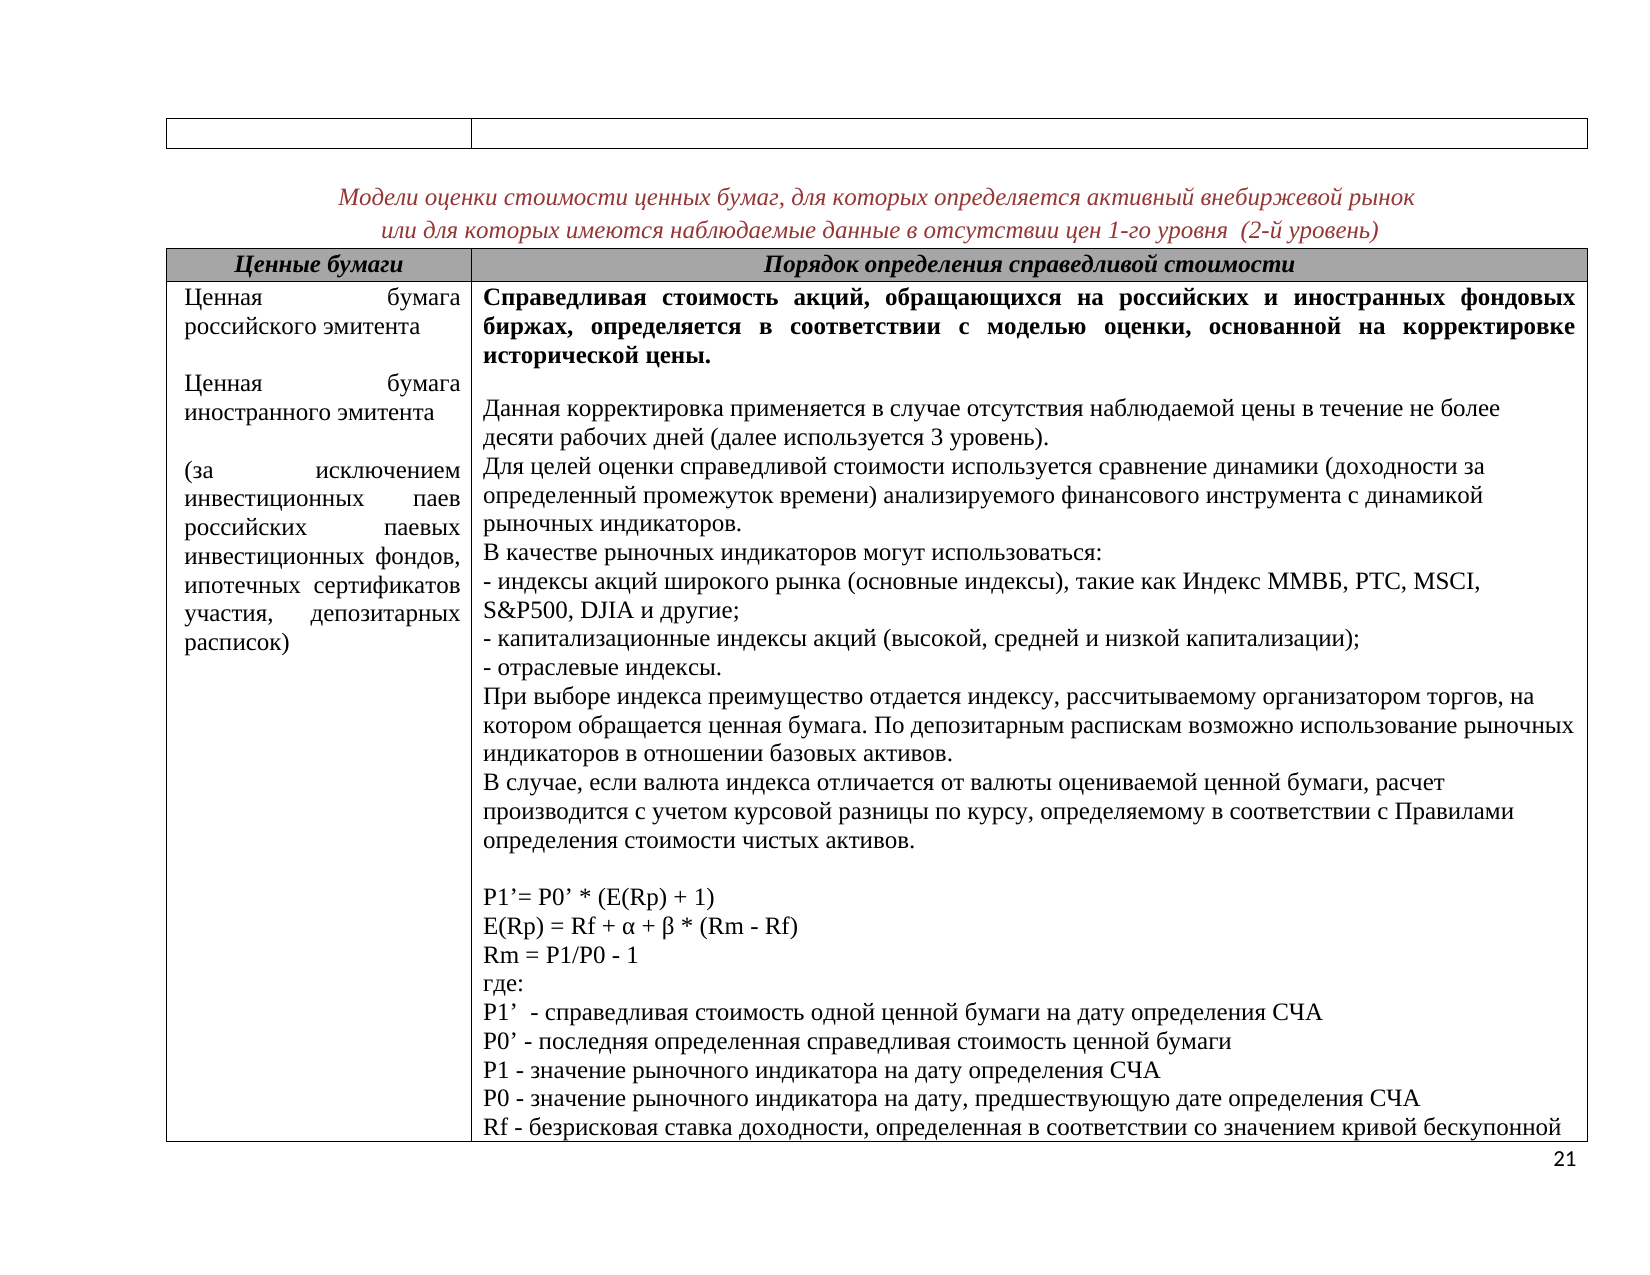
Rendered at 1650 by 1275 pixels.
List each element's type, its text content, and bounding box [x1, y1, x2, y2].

table_cell Ценные бумаги [167, 249, 471, 281]
table_cell Модели оценки стоимости ценных бумаг, для которых определяется активный внебиржевой рынок или для которых имеются наблюдаемые данные в отсутствии цен 1-го уровня (2-й уровень) [166, 149, 1587, 248]
table_cell [167, 119, 471, 148]
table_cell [167, 282, 471, 1141]
table_cell Порядок определения справедливой стоимости [472, 249, 1587, 281]
table_cell [472, 119, 1587, 148]
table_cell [472, 282, 1587, 1141]
